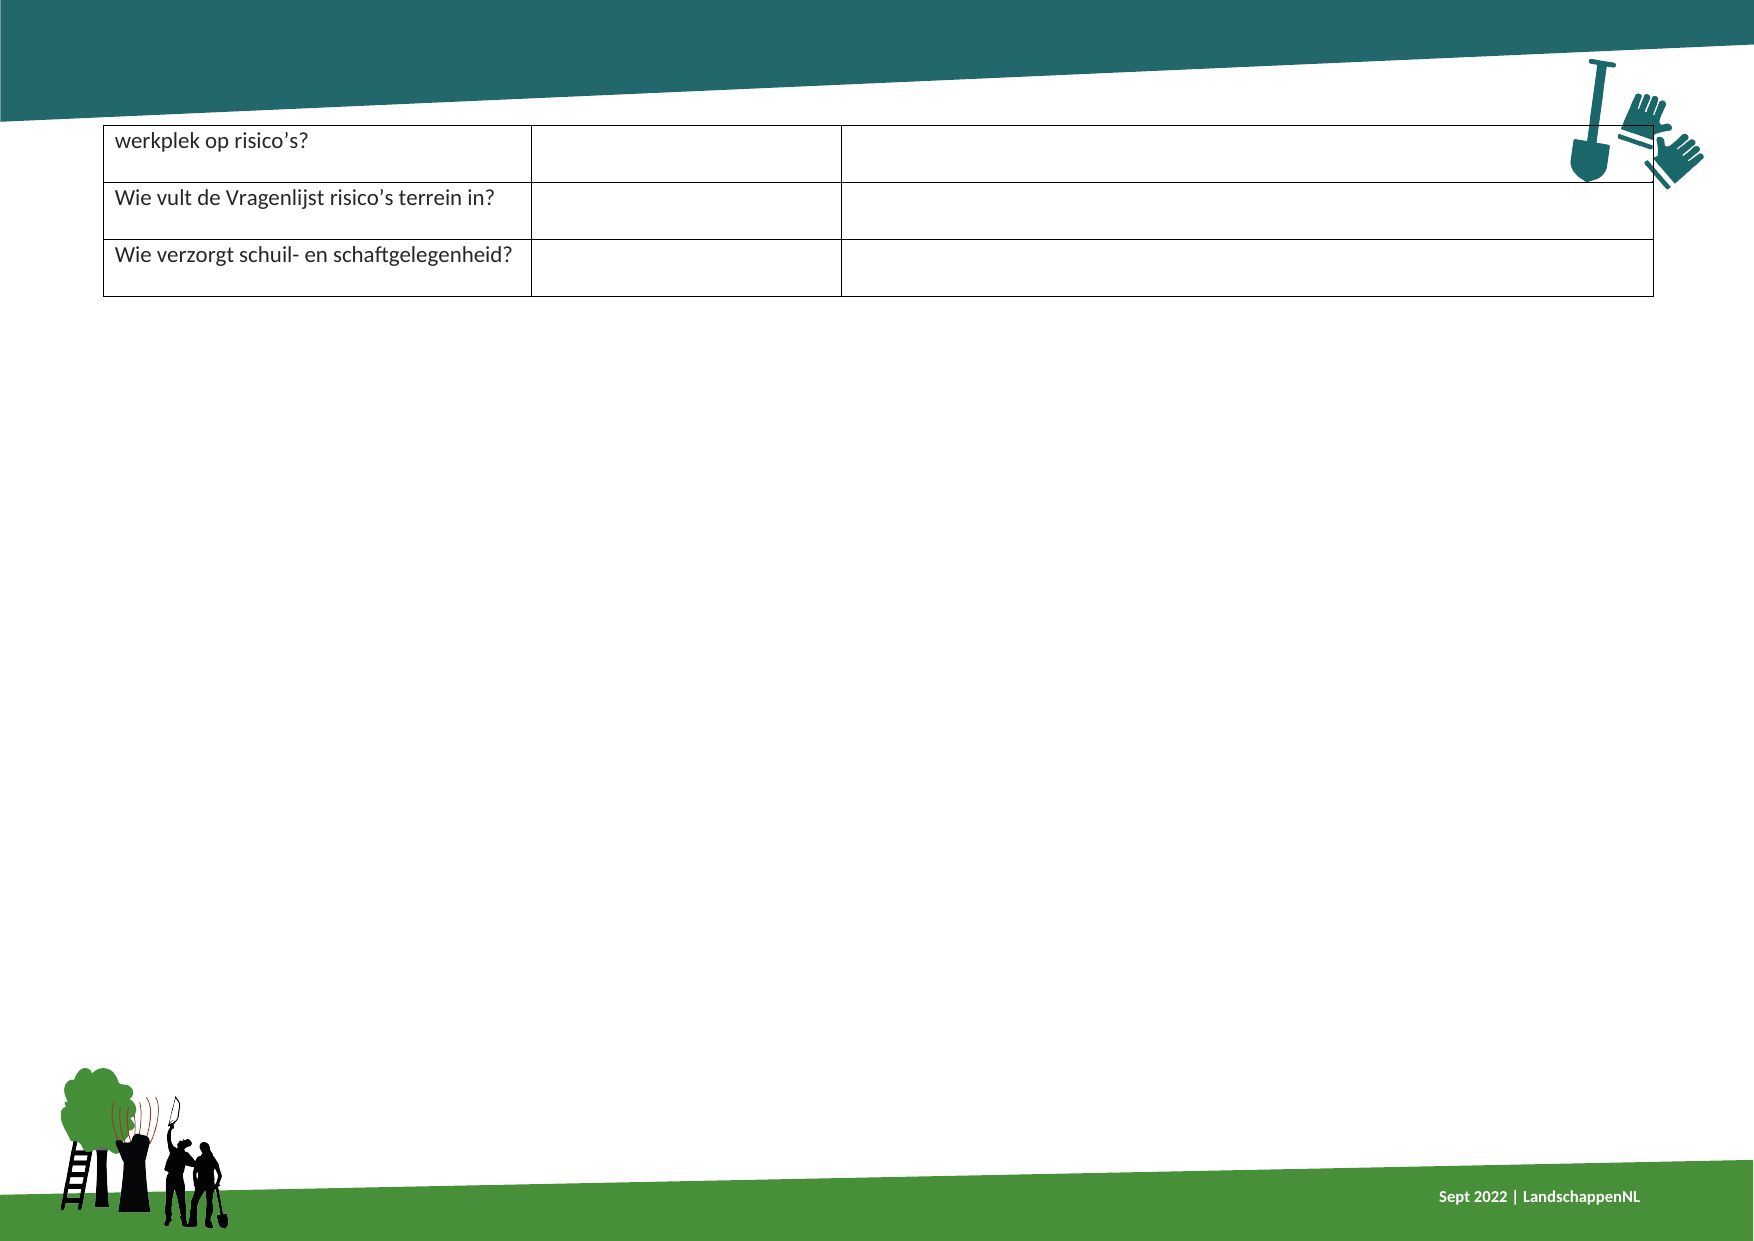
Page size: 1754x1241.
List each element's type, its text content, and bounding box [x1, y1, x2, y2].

table_cell Wie vult de Vragenlijst risico’s terrein in? [104, 183, 531, 239]
table_cell [532, 240, 841, 296]
table_cell [532, 126, 841, 182]
table_cell [532, 183, 841, 239]
table_cell Wie verzorgt schuil- en schaftgelegenheid? [104, 240, 531, 296]
table_cell [842, 126, 1653, 182]
picture [1538, 16, 1754, 251]
table_cell [842, 240, 1653, 296]
table_cell [842, 183, 1653, 239]
picture [60, 1060, 246, 1229]
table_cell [104, 126, 531, 182]
